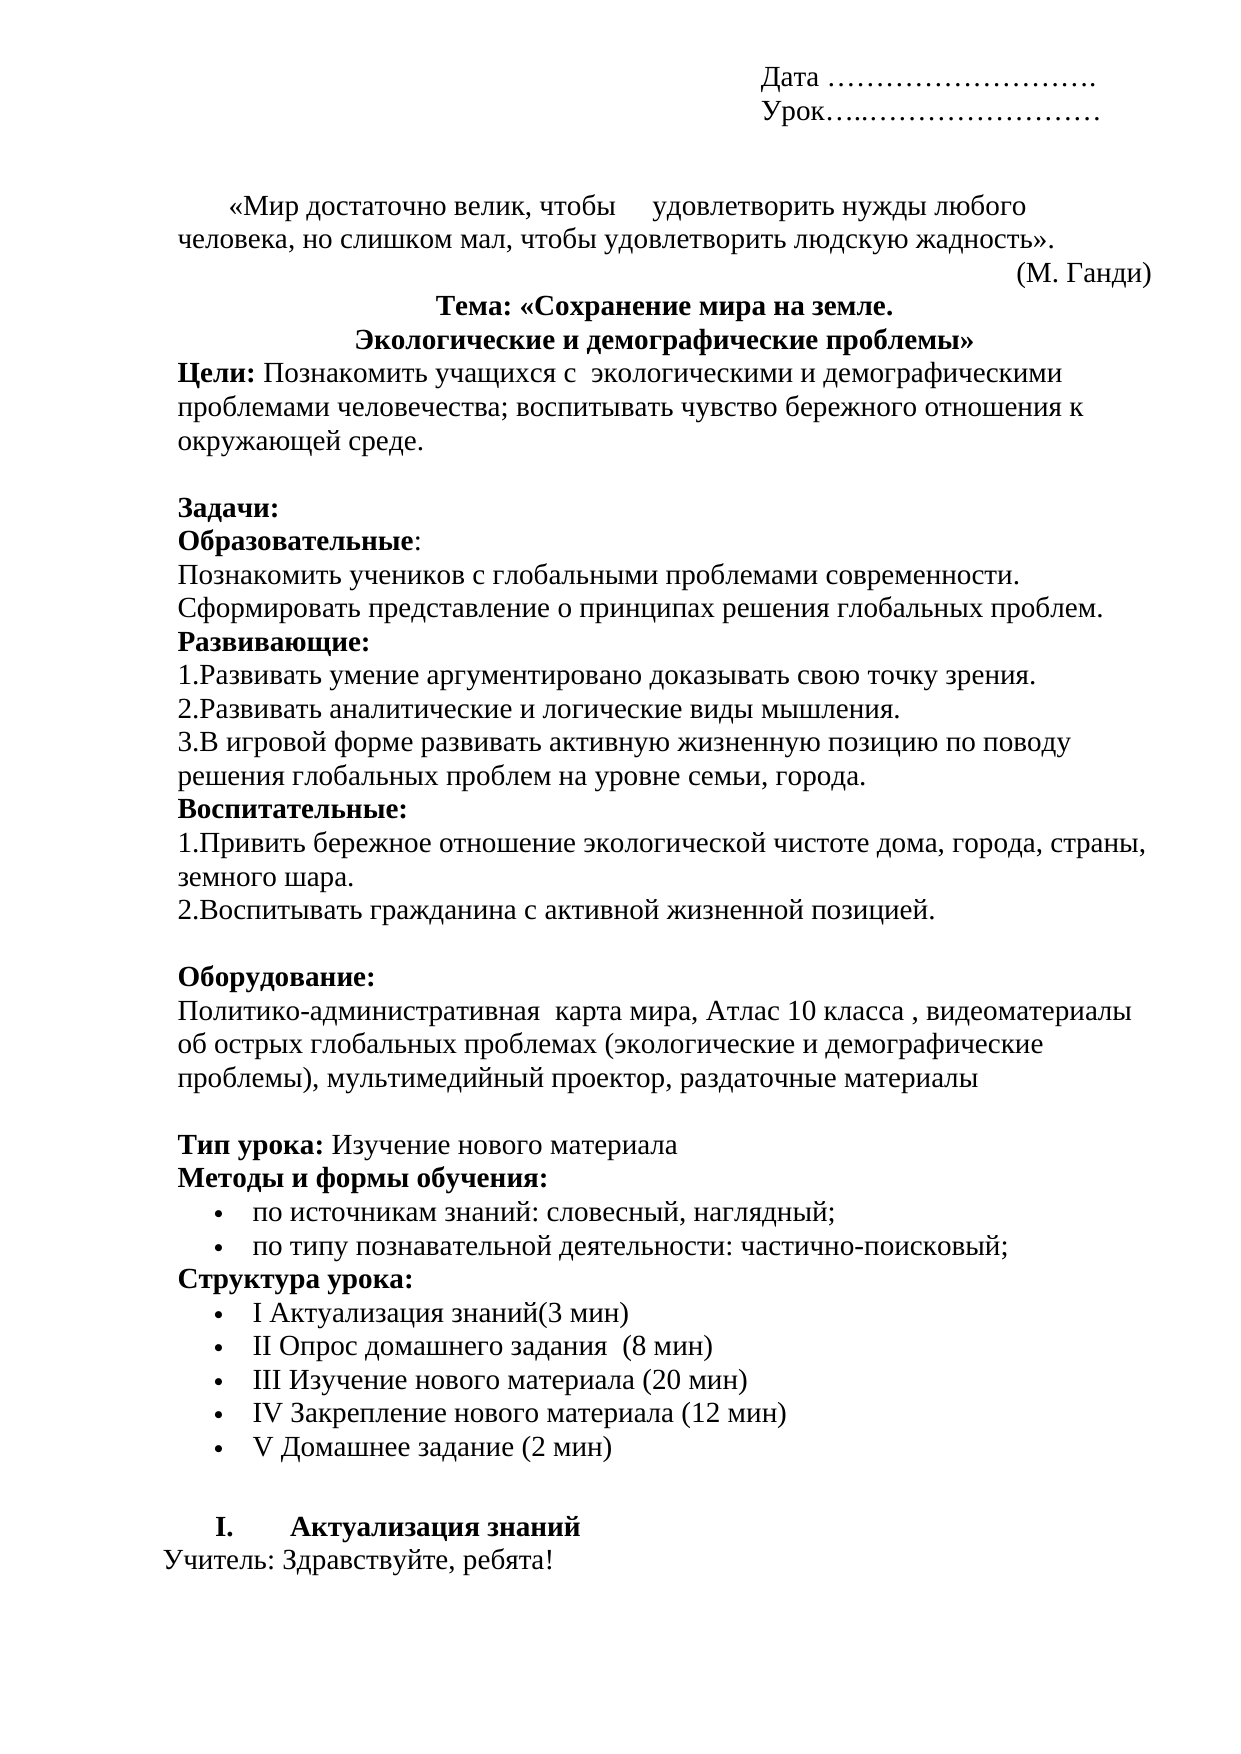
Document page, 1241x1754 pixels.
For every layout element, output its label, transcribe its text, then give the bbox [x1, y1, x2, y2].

text Задачи: [177, 490, 1152, 523]
list Актуализация знаний [215, 1509, 1152, 1542]
text Экологические и демографические проблемы» [177, 322, 1152, 356]
text Воспитательные: [177, 792, 1152, 825]
text 1.Развивать умение аргументировано доказывать свою точку зрения. [177, 657, 1152, 691]
list II Опрос домашнего задания (8 мин) [215, 1328, 1152, 1362]
text Образовательные: [177, 523, 1152, 557]
text Развивающие: [177, 624, 1152, 657]
text Методы и формы обучения: [177, 1161, 1152, 1194]
text (М. Ганди) [177, 255, 1152, 288]
list Учитель: Здравствуйте, ребята! [162, 1542, 1152, 1576]
text 3.В игровой форме развивать активную жизненную позицию по поводу решения глобальных проблем на уровне семьи, города. [177, 724, 1152, 792]
text Дата ………………………. [177, 59, 1152, 93]
list IV Закрепление нового материала (12 мин) [215, 1395, 1152, 1429]
list I Актуализация знаний(3 мин) [215, 1295, 1152, 1328]
text 1.Привить бережное отношение экологической чистоте дома, города, страны, земного шара. [177, 825, 1152, 892]
list по типу познавательной деятельности: частично-поисковый; [215, 1228, 1152, 1261]
text Сформировать представление о принципах решения глобальных проблем. [177, 590, 1152, 624]
text Политико-административная карта мира, Атлас 10 класса , видеоматериалы об острых глобальных проблемах (экологические и демографические проблемы), мультимедийный проектор, раздаточные материалы Тип урока: Изучение нового материала [177, 993, 1152, 1161]
text 2.Воспитывать гражданина с активной жизненной позицией. [177, 892, 1152, 926]
text Познакомить учеников с глобальными проблемами современности. [177, 557, 1152, 590]
text «Мир достаточно велик, чтобы удовлетворить нужды любого человека, но слишком мал, чтобы удовлетворить людскую жадность». [177, 188, 1152, 255]
list V Домашнее задание (2 мин) [215, 1429, 1152, 1462]
text 2.Развивать аналитические и логические виды мышления. [177, 691, 1152, 724]
list по источникам знаний: словесный, наглядный; [215, 1194, 1152, 1228]
text Оборудование: [177, 959, 1152, 993]
text Урок…..…………………… [177, 93, 1152, 126]
list III Изучение нового материала (20 мин) [215, 1362, 1152, 1395]
text Структура урока: [177, 1261, 1152, 1295]
text Цели: Познакомить учащихся с экологическими и демографическими проблемами человечества; воспитывать чувство бережного отношения к окружающей среде. [177, 356, 1152, 456]
text Тема: «Сохранение мира на земле. [177, 288, 1152, 322]
